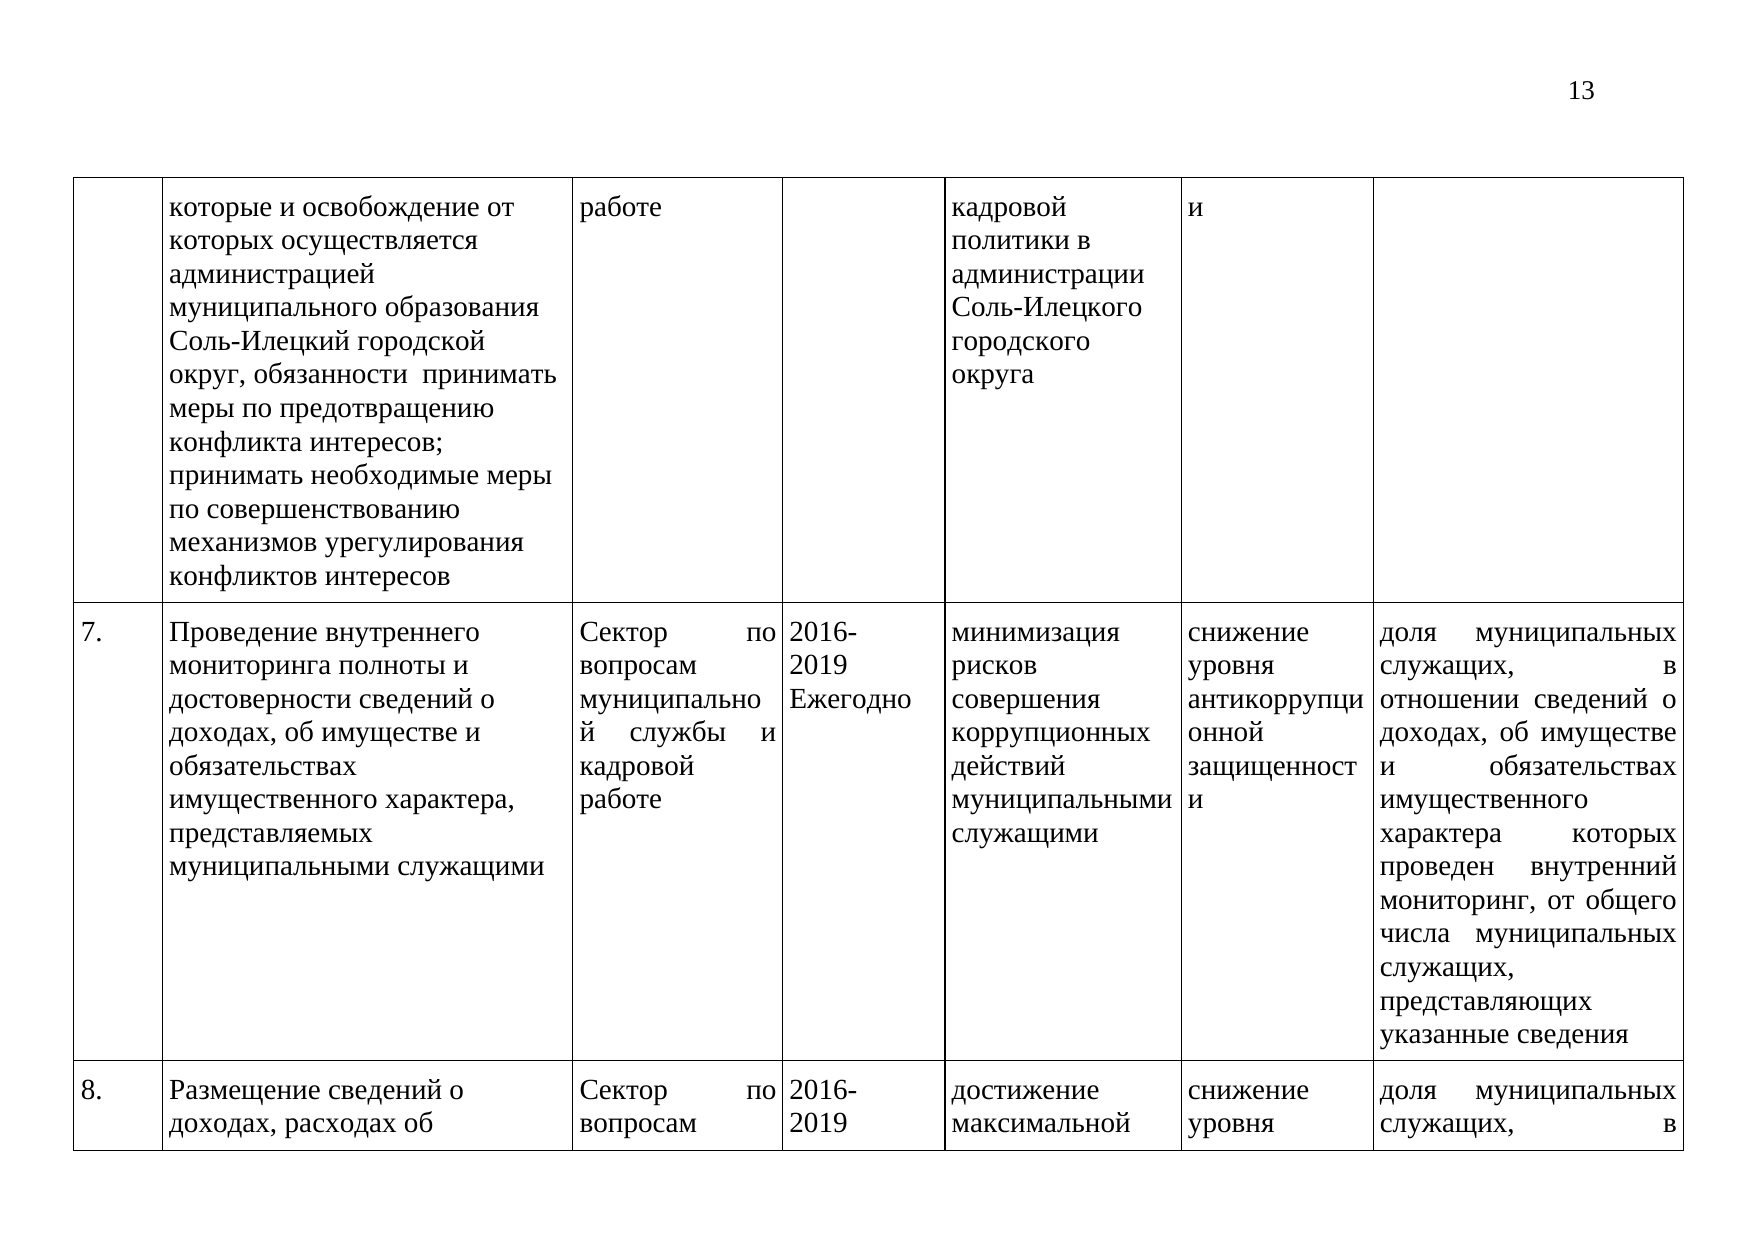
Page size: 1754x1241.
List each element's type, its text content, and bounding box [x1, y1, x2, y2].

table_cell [946, 1061, 1181, 1150]
table_cell минимизация рисков совершения коррупционных действий муниципальными служащими [946, 603, 1181, 1060]
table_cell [1374, 178, 1683, 602]
table_cell Проведение внутреннего мониторинга полноты и достоверности сведений о доходах, об имуществе и обязательствах имущественного характера, представляемых муниципальными служащими [163, 603, 572, 1060]
table_cell 2016- 2019 Ежегодно [783, 603, 944, 1060]
table_cell [74, 1061, 162, 1150]
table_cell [163, 178, 572, 602]
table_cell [783, 178, 944, 602]
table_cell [1374, 1061, 1683, 1150]
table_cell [163, 1061, 572, 1150]
table_cell [74, 603, 162, 1060]
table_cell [573, 1061, 782, 1150]
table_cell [1182, 178, 1373, 602]
table_cell 2016- 2019 ежегодно [783, 1061, 944, 1150]
table_cell Сектор по вопросам муниципальной службы и кадровой работе [573, 603, 782, 1060]
table_cell [74, 178, 162, 602]
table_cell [573, 178, 782, 602]
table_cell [946, 178, 1181, 602]
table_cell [1182, 1061, 1373, 1150]
table_cell снижение уровня антикоррупционной защищенности [1182, 603, 1373, 1060]
